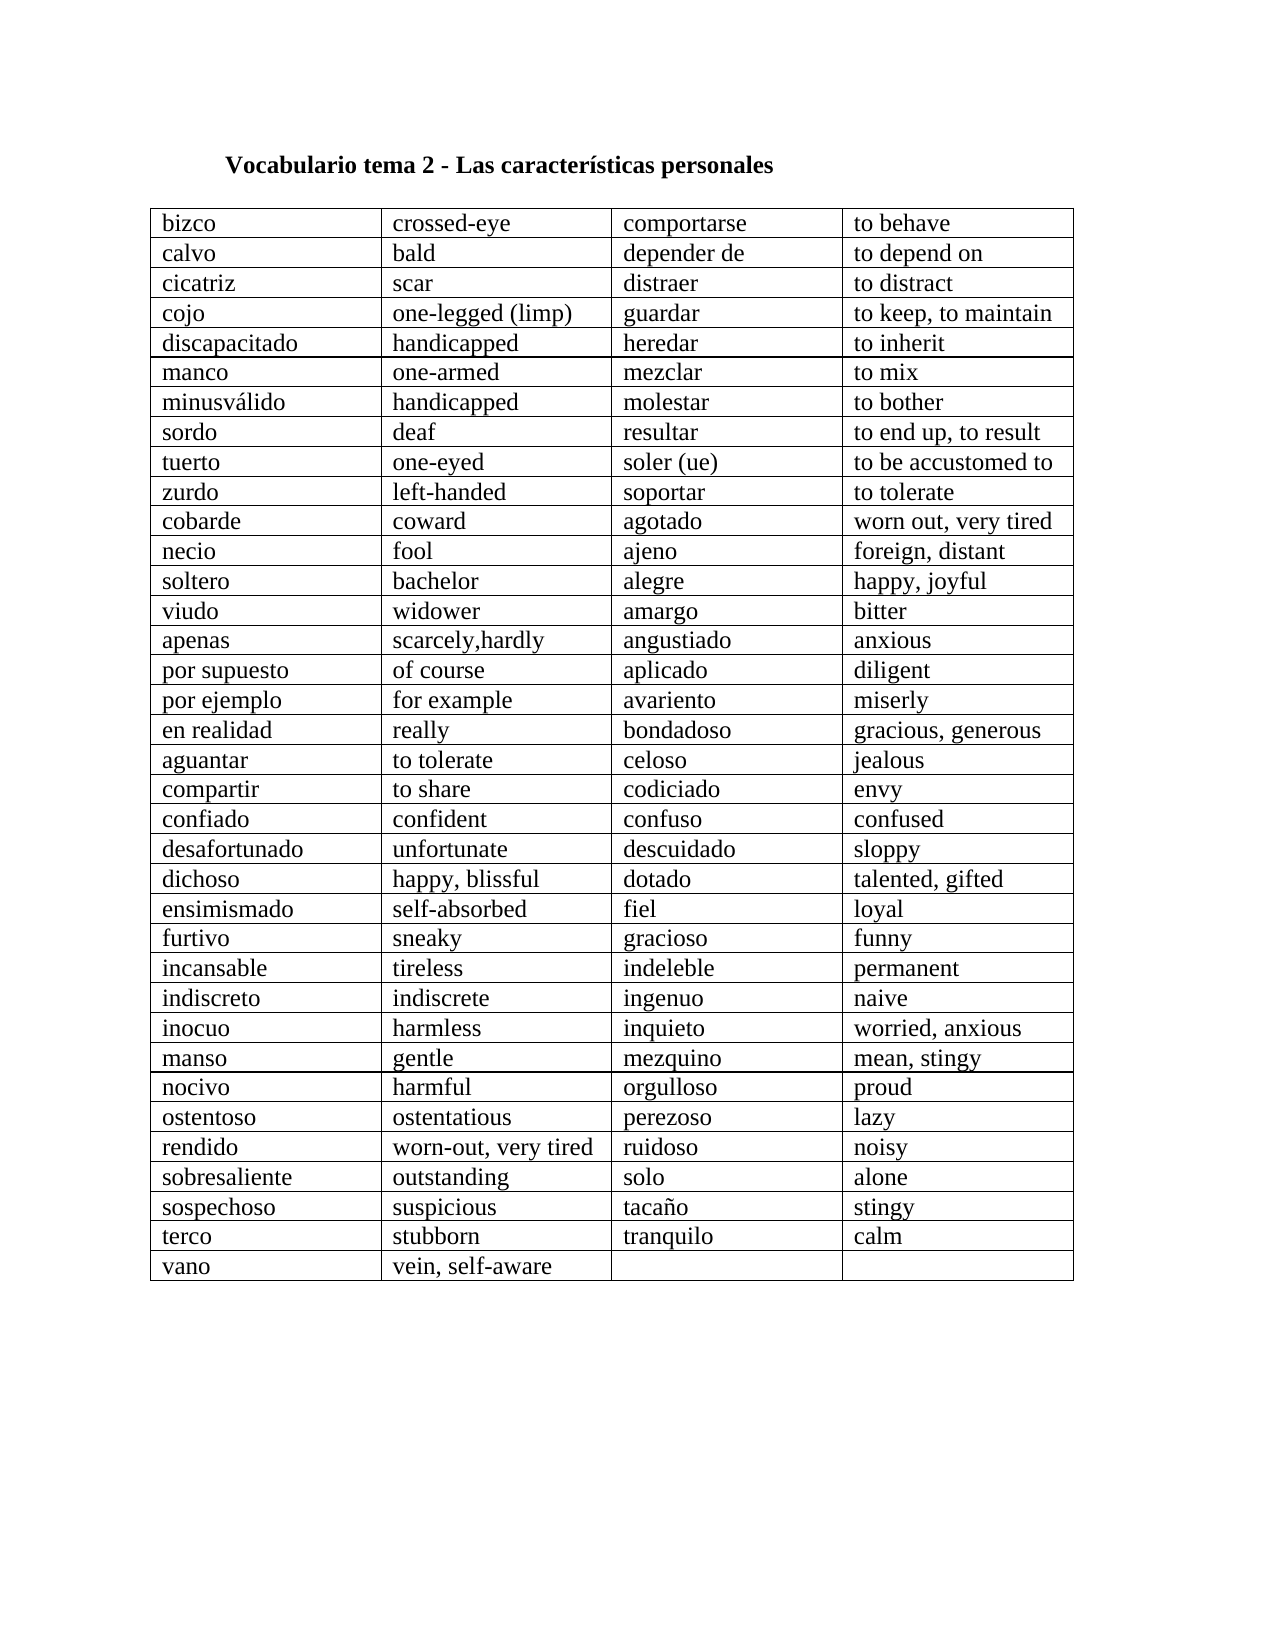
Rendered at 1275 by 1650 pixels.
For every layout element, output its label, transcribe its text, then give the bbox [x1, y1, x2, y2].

table_cell fool [382, 536, 611, 565]
table_cell anxious [843, 626, 1073, 654]
table_cell deaf [382, 417, 611, 446]
table_cell for example [382, 685, 611, 714]
table_cell gentle [382, 1043, 611, 1071]
table_cell perezoso [612, 1102, 842, 1131]
table_cell compartir [151, 775, 381, 803]
table_cell of course [382, 655, 611, 684]
table_cell coward [382, 506, 611, 535]
table_cell calm [843, 1221, 1073, 1250]
table_cell indeleble [612, 953, 842, 982]
table_cell unfortunate [382, 834, 611, 863]
table_cell handicapped [382, 328, 611, 356]
table_cell bachelor [382, 566, 611, 595]
table_cell stubborn [382, 1221, 611, 1250]
table_cell indiscreto [151, 983, 381, 1012]
table_cell left-handed [382, 477, 611, 505]
table_cell mean, stingy [843, 1043, 1073, 1071]
table_cell mezclar [612, 358, 842, 386]
table_cell to keep, to maintain [843, 298, 1073, 327]
table_cell discapacitado [151, 328, 381, 356]
table_cell confident [382, 804, 611, 833]
table_cell scarcely,hardly [382, 626, 611, 654]
table_cell tranquilo [612, 1221, 842, 1250]
table_cell inocuo [151, 1013, 381, 1042]
table_cell to share [382, 775, 611, 803]
table_cell to mix [843, 358, 1073, 386]
table_cell molestar [612, 387, 842, 416]
table_cell viudo [151, 596, 381, 624]
table_cell incansable [151, 953, 381, 982]
table_cell nocivo [151, 1073, 381, 1101]
table_cell avariento [612, 685, 842, 714]
table_cell calvo [151, 238, 381, 267]
table_header crossed-eye [382, 209, 611, 237]
table_cell soportar [612, 477, 842, 505]
table_cell bondadoso [612, 715, 842, 744]
table_cell to tolerate [843, 477, 1073, 505]
table_cell to end up, to result [843, 417, 1073, 446]
table_cell proud [843, 1073, 1073, 1101]
table_cell bald [382, 238, 611, 267]
table_cell envy [843, 775, 1073, 803]
table_cell tacaño [612, 1192, 842, 1220]
table_cell vano [151, 1251, 381, 1280]
table_cell por supuesto [151, 655, 381, 684]
table_cell tireless [382, 953, 611, 982]
table_cell [843, 1251, 1073, 1280]
table_cell aguantar [151, 745, 381, 773]
table_cell happy, blissful [382, 864, 611, 893]
table_cell por ejemplo [151, 685, 381, 714]
table_cell to tolerate [382, 745, 611, 773]
text 3. arcaismo: el uso de vocabulario y formas anticuadasVocabulario tema 2 - Las características personales [225, 150, 1125, 179]
table_cell widower [382, 596, 611, 624]
table_cell confused [843, 804, 1073, 833]
table_cell codiciado [612, 775, 842, 803]
table_cell stingy [843, 1192, 1073, 1220]
table_cell sloppy [843, 834, 1073, 863]
table_cell mezquino [612, 1043, 842, 1071]
table_cell permanent [843, 953, 1073, 982]
table_cell confiado [151, 804, 381, 833]
table_cell gracious, generous [843, 715, 1073, 744]
table_cell handicapped [382, 387, 611, 416]
table_cell indiscrete [382, 983, 611, 1012]
table_cell minusválido [151, 387, 381, 416]
table_cell dotado [612, 864, 842, 893]
table_cell really [382, 715, 611, 744]
table_cell manso [151, 1043, 381, 1071]
table_cell one-legged (limp) [382, 298, 611, 327]
table_cell ensimismado [151, 894, 381, 922]
table_cell aplicado [612, 655, 842, 684]
table_cell jealous [843, 745, 1073, 773]
table_cell dichoso [151, 864, 381, 893]
table_cell alegre [612, 566, 842, 595]
table_cell ruidoso [612, 1132, 842, 1161]
table_cell sobresaliente [151, 1162, 381, 1191]
table_cell bitter [843, 596, 1073, 624]
table_cell agotado [612, 506, 842, 535]
table_cell to inherit [843, 328, 1073, 356]
table_cell cobarde [151, 506, 381, 535]
table_cell soltero [151, 566, 381, 595]
table_cell vein, self-aware [382, 1251, 611, 1280]
table_cell one-armed [382, 358, 611, 386]
table_cell ostentatious [382, 1102, 611, 1131]
table_cell to depend on [843, 238, 1073, 267]
table_cell noisy [843, 1132, 1073, 1161]
table_cell to distract [843, 268, 1073, 297]
table_cell miserly [843, 685, 1073, 714]
table_cell ostentoso [151, 1102, 381, 1131]
table_cell angustiado [612, 626, 842, 654]
table_cell funny [843, 924, 1073, 952]
table_cell outstanding [382, 1162, 611, 1191]
table_cell sneaky [382, 924, 611, 952]
table_cell inquieto [612, 1013, 842, 1042]
table_cell manco [151, 358, 381, 386]
table_cell foreign, distant [843, 536, 1073, 565]
table_cell ingenuo [612, 983, 842, 1012]
table_header to behave [843, 209, 1073, 237]
table_cell distraer [612, 268, 842, 297]
table_cell celoso [612, 745, 842, 773]
table_cell cojo [151, 298, 381, 327]
table_cell talented, gifted [843, 864, 1073, 893]
table_cell necio [151, 536, 381, 565]
table_cell furtivo [151, 924, 381, 952]
table_cell alone [843, 1162, 1073, 1191]
table_cell fiel [612, 894, 842, 922]
table_cell scar [382, 268, 611, 297]
table_cell [612, 1251, 842, 1280]
table_cell sospechoso [151, 1192, 381, 1220]
table_cell descuidado [612, 834, 842, 863]
table_cell depender de [612, 238, 842, 267]
table_cell orgulloso [612, 1073, 842, 1101]
table_cell self-absorbed [382, 894, 611, 922]
table_cell tuerto [151, 447, 381, 476]
table_cell to bother [843, 387, 1073, 416]
table_cell desafortunado [151, 834, 381, 863]
table_cell gracioso [612, 924, 842, 952]
table_cell solo [612, 1162, 842, 1191]
table_cell worried, anxious [843, 1013, 1073, 1042]
table_cell worn-out, very tired [382, 1132, 611, 1161]
table_cell apenas [151, 626, 381, 654]
table_cell confuso [612, 804, 842, 833]
table_cell suspicious [382, 1192, 611, 1220]
table_cell terco [151, 1221, 381, 1250]
table_cell worn out, very tired [843, 506, 1073, 535]
table_cell diligent [843, 655, 1073, 684]
table_cell sordo [151, 417, 381, 446]
table_cell heredar [612, 328, 842, 356]
table_cell harmful [382, 1073, 611, 1101]
table_cell resultar [612, 417, 842, 446]
table_cell lazy [843, 1102, 1073, 1131]
table_cell zurdo [151, 477, 381, 505]
table_cell harmless [382, 1013, 611, 1042]
table_cell naive [843, 983, 1073, 1012]
table_cell loyal [843, 894, 1073, 922]
table_cell amargo [612, 596, 842, 624]
table_cell cicatriz [151, 268, 381, 297]
table_cell guardar [612, 298, 842, 327]
table_cell to be accustomed to [843, 447, 1073, 476]
table_cell rendido [151, 1132, 381, 1161]
table_cell en realidad [151, 715, 381, 744]
table_cell happy, joyful [843, 566, 1073, 595]
table_cell soler (ue) [612, 447, 842, 476]
table_header bizco [151, 209, 381, 237]
table_cell one-eyed [382, 447, 611, 476]
table_header comportarse [612, 209, 842, 237]
table_cell ajeno [612, 536, 842, 565]
